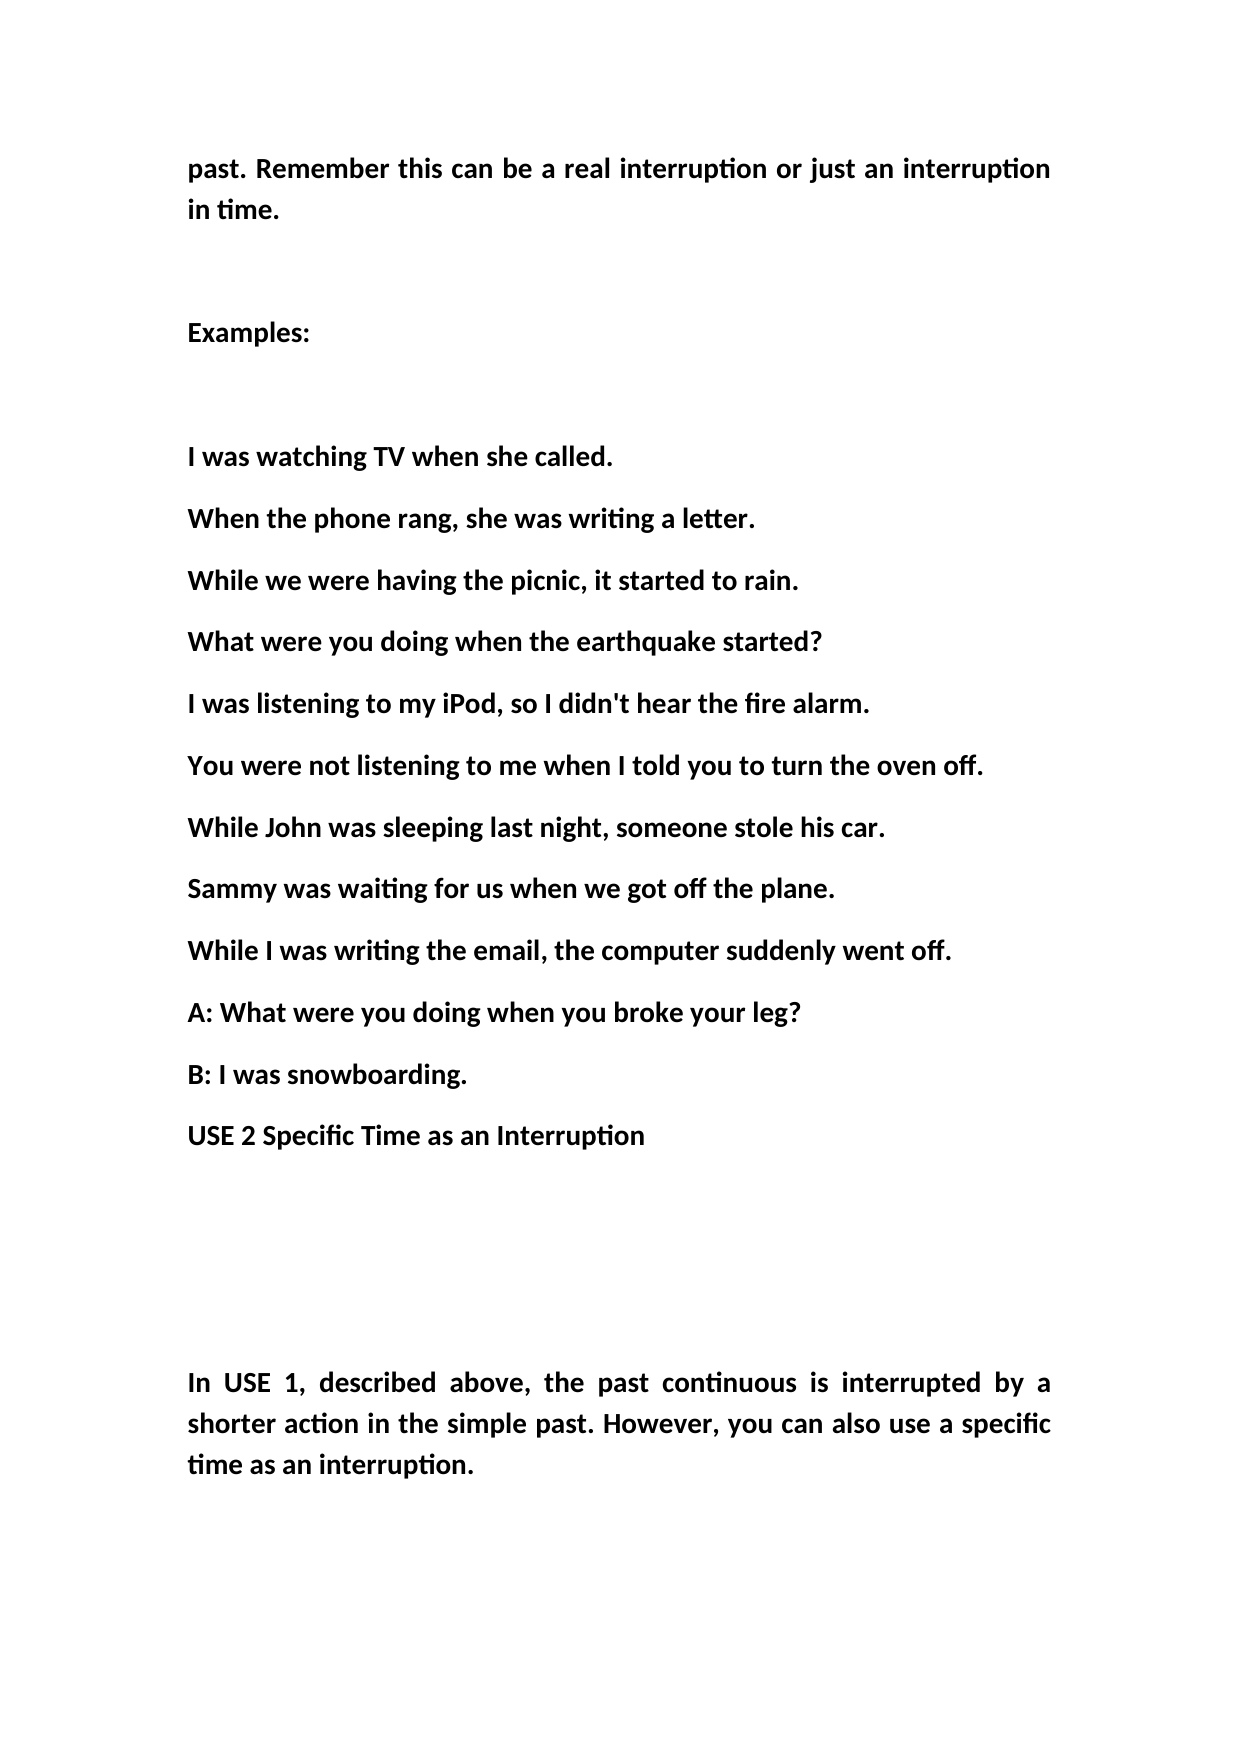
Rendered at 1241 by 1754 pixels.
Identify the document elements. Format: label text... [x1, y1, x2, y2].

text B: I was snowboarding. [187, 1056, 1053, 1091]
text I was listening to my iPod, so I didn't hear the fire alarm. [187, 685, 1053, 721]
text While we were having the picnic, it started to rain. [187, 562, 1053, 597]
text A: What were you doing when you broke your leg? [187, 994, 1053, 1029]
text When the phone rang, she was writing a letter. [187, 500, 1053, 535]
text Examples: [187, 314, 1053, 350]
text While I was writing the email, the computer suddenly went off. [187, 932, 1053, 968]
text In USE 1, described above, the past continuous is interrupted by a shorter action in the simple past. However, you can also use a specific time as an interruption. [187, 1364, 1053, 1482]
text USE 2 Specific Time as an Interruption [187, 1117, 1053, 1153]
text What were you doing when the earthquake started? [187, 623, 1053, 659]
text Sammy was waiting for us when we got off the plane. [187, 870, 1053, 906]
text I was watching TV when she called. [187, 438, 1053, 474]
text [187, 150, 1053, 227]
text You were not listening to me when I told you to turn the oven off. [187, 747, 1053, 782]
text While John was sleeping last night, someone stole his car. [187, 809, 1053, 844]
